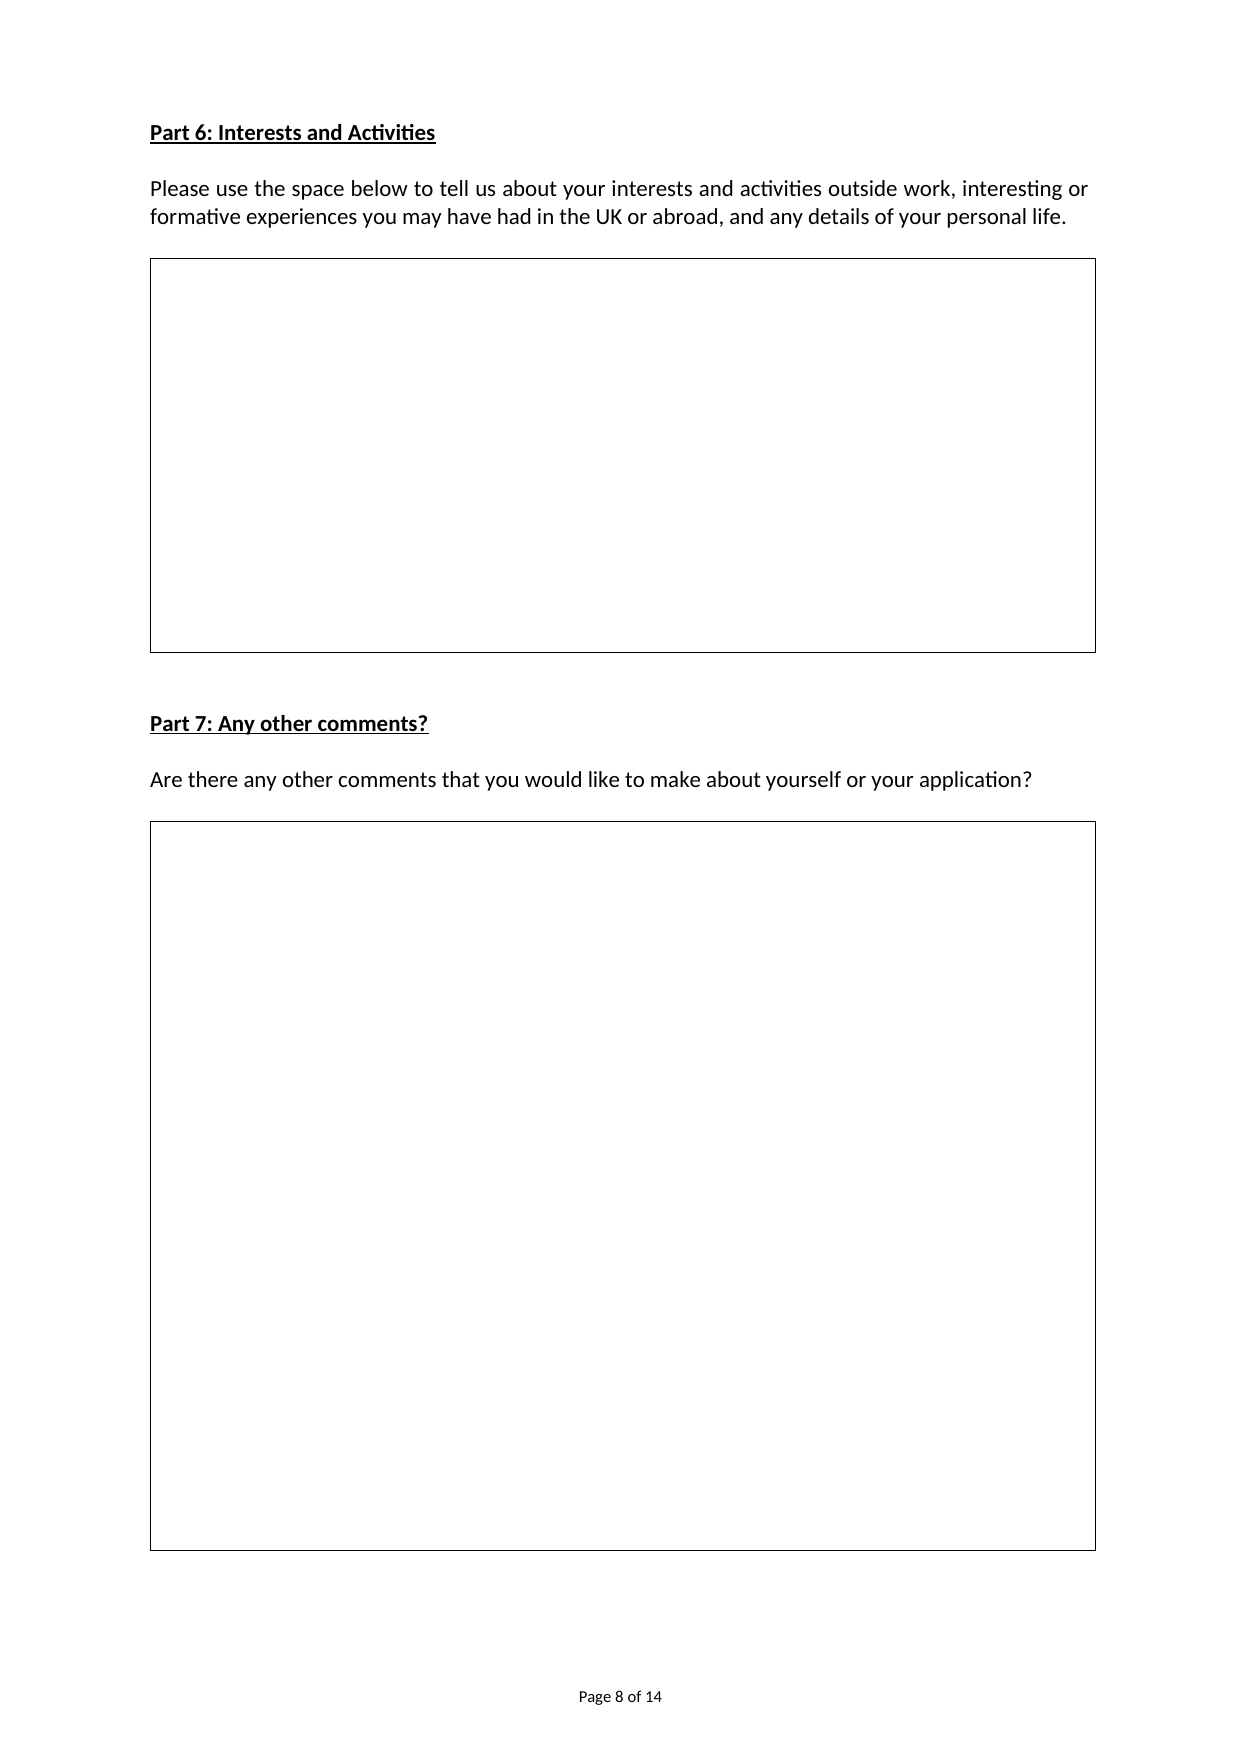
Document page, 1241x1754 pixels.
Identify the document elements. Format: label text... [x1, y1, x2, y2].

table_header [151, 259, 1095, 652]
text Part 6: Interests and Activities [150, 118, 1090, 146]
table_header [151, 822, 1095, 1550]
text Are there any other comments that you would like to make about yourself or your application? [150, 765, 1090, 793]
text Part 7: Any other comments? [150, 709, 1090, 737]
text Please use the space below to tell us about your interests and activities outside work, interesting or formative experiences you may have had in the UK or abroad, and any details of your personal life. [150, 174, 1090, 230]
